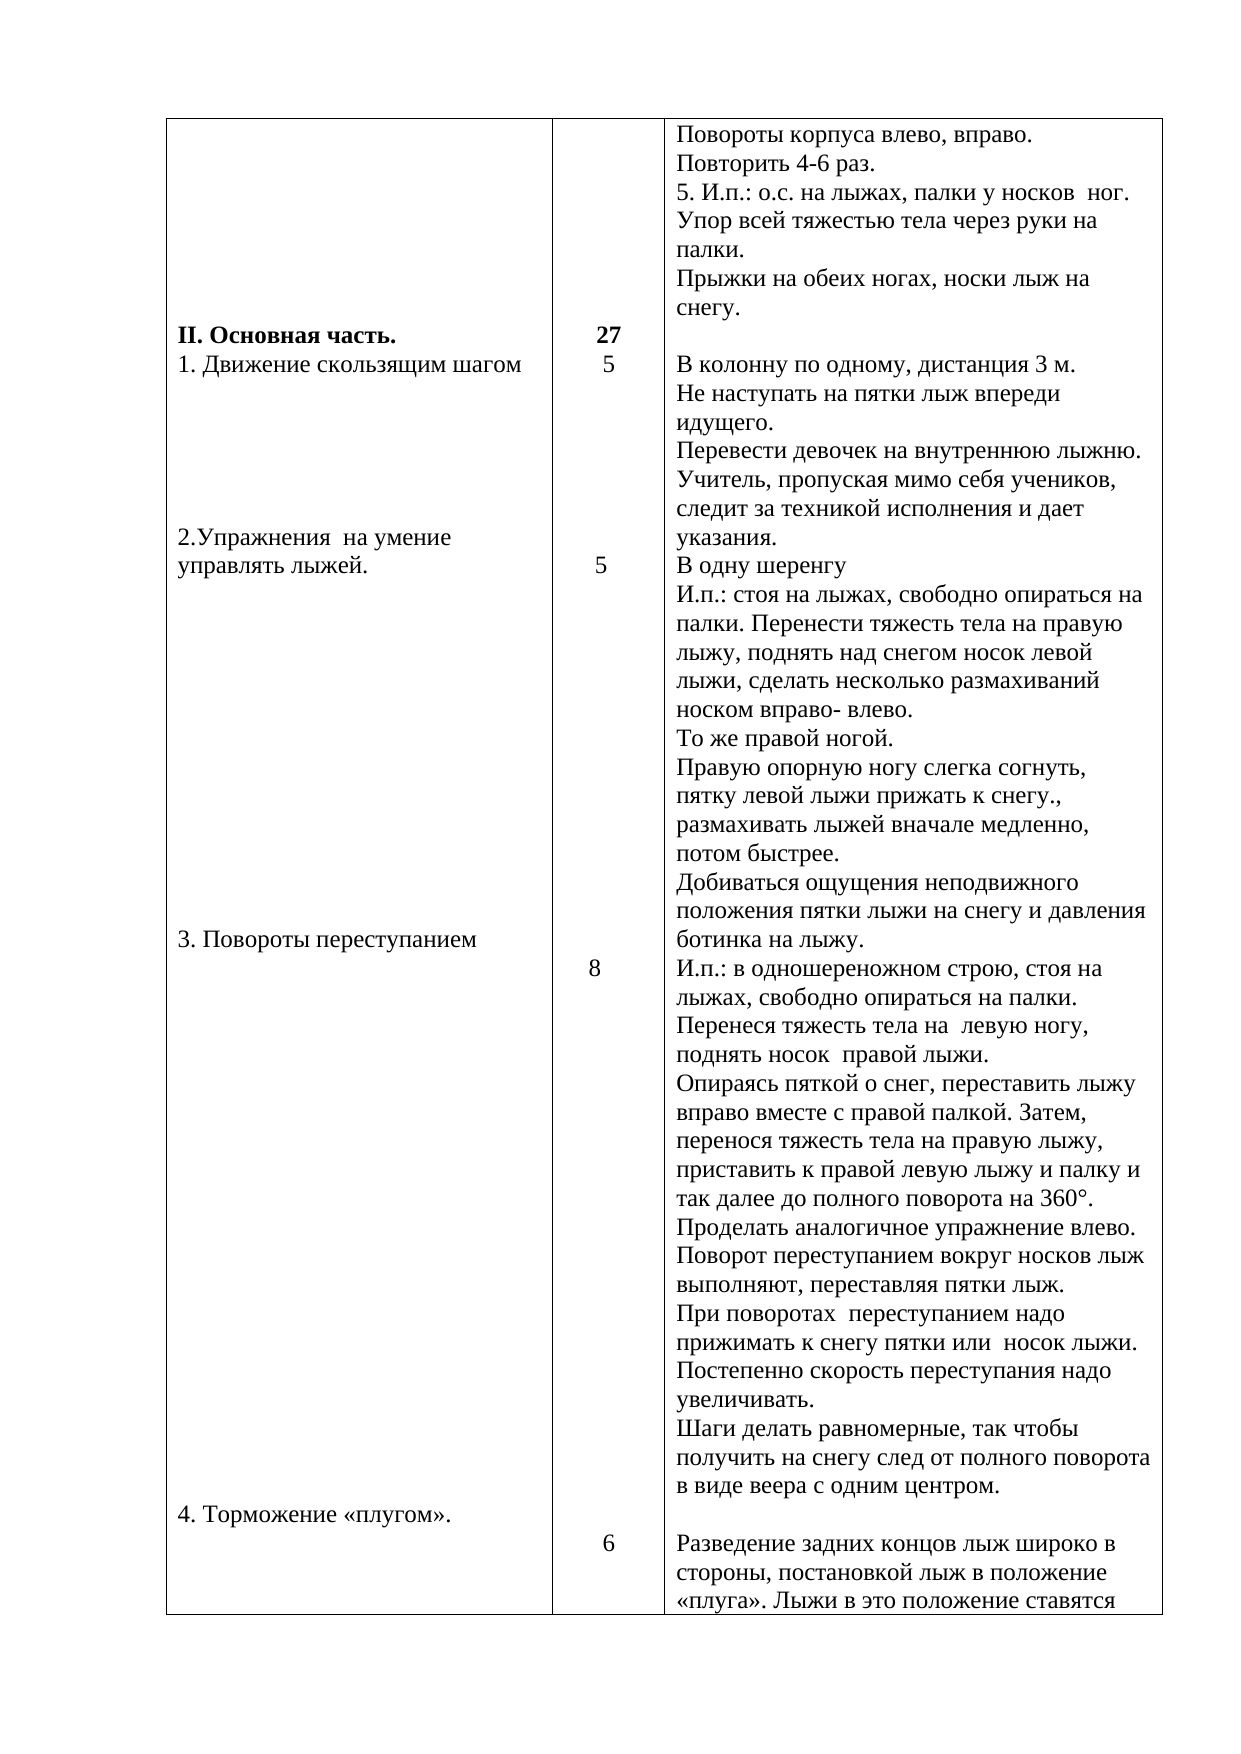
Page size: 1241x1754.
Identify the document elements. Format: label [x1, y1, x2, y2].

table_cell [553, 119, 664, 1614]
table_cell [167, 119, 552, 1614]
table_cell [665, 119, 1162, 1614]
